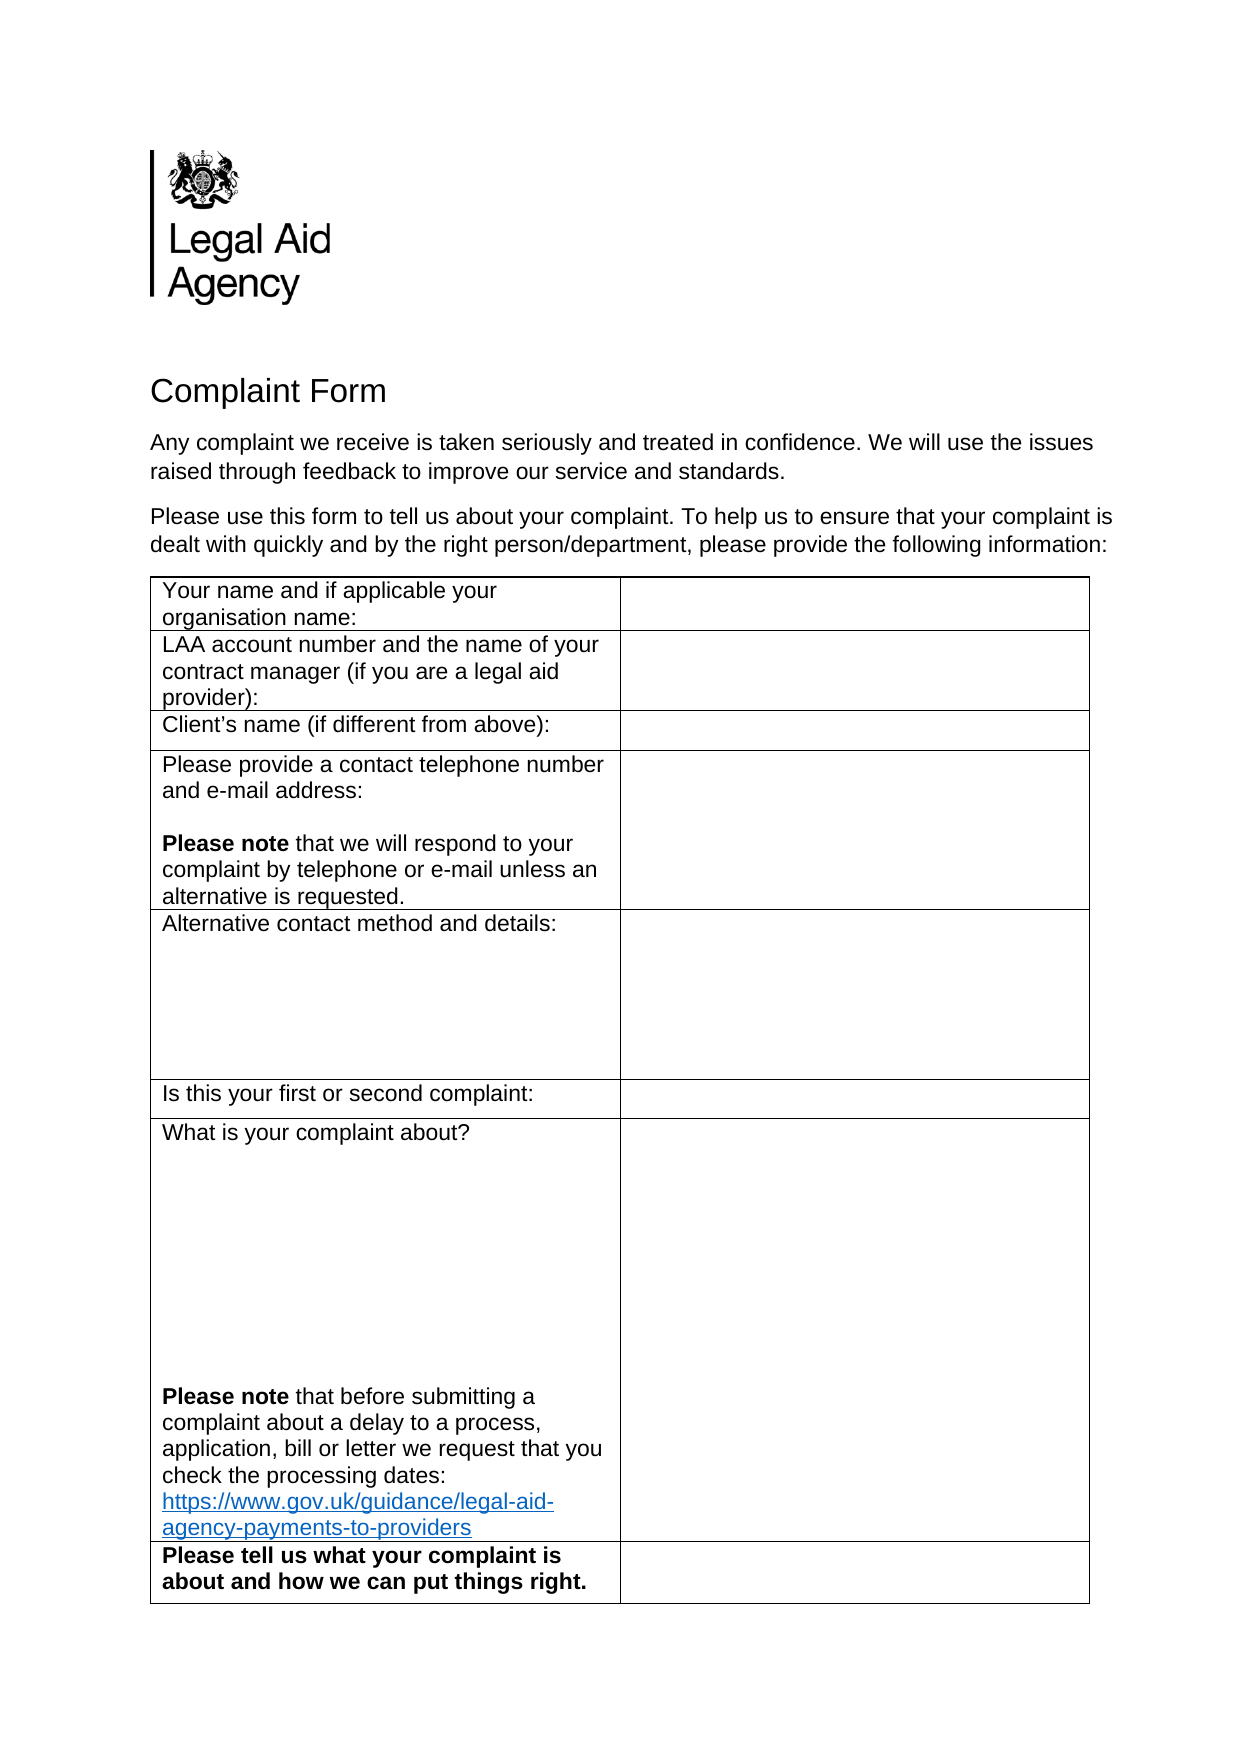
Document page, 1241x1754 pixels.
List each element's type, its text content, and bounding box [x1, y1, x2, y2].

table_cell What is your complaint about? Please note that before submitting a complaint about a delay to a process, application, bill or letter we request that you check the processing dates: https://www.gov.uk/guidance/legal-aid-agency-payments-to-providers [151, 1119, 620, 1541]
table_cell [151, 1542, 620, 1603]
text Complaint Form [150, 371, 1090, 410]
table_cell Alternative contact method and details: [151, 910, 620, 1078]
table_cell Client’s name (if different from above): [151, 711, 620, 750]
table_cell [621, 1542, 1089, 1603]
table_cell Is this your first or second complaint: [151, 1080, 620, 1118]
table_cell LAA account number and the name of your contract manager (if you are a legal aid provider): [151, 631, 620, 710]
text Any complaint we receive is taken seriously and treated in confidence. We will use the issues raised through feedback to improve our service and standards. [150, 429, 1154, 484]
table_cell [621, 910, 1089, 1078]
table_cell [621, 1119, 1089, 1541]
table_cell [621, 1080, 1089, 1118]
text Please use this form to tell us about your complaint. To help us to ensure that your complaint is dealt with quickly and by the right person/department, please provide the following information: [150, 503, 1154, 558]
table_cell [621, 751, 1089, 909]
table_cell [621, 631, 1089, 710]
table_cell [621, 711, 1089, 750]
table_header Your name and if applicable your organisation name: [151, 578, 620, 630]
picture [150, 150, 330, 305]
table_cell Please provide a contact telephone number and e-mail address: Please note that we will respond to your complaint by telephone or e-mail unless an alternative is requested. [151, 751, 620, 909]
table_header [621, 578, 1089, 630]
